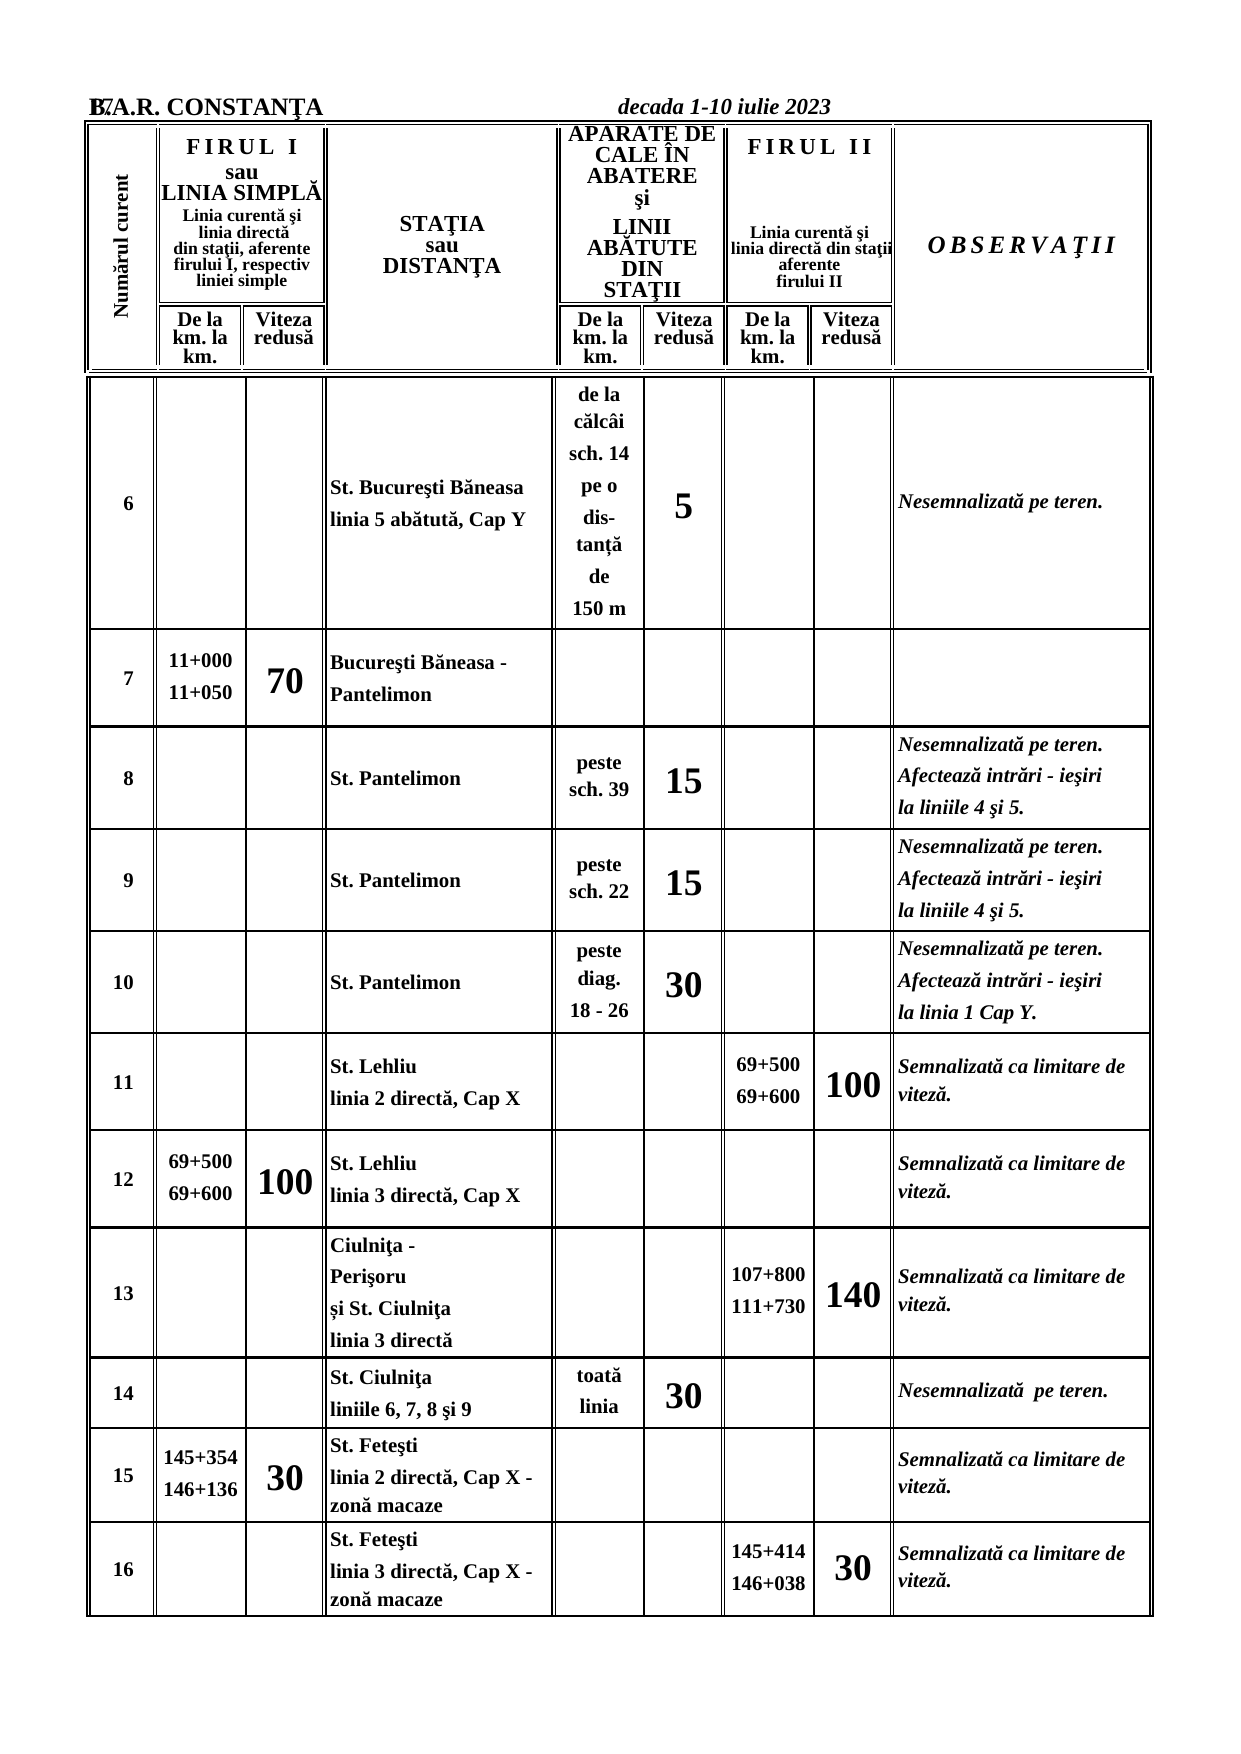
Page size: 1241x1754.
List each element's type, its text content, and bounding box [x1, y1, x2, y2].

table_cell [91, 378, 153, 628]
table_cell [91, 830, 153, 930]
table_cell Semnalizată ca limitare de viteză. [894, 1229, 1149, 1356]
table_cell [725, 630, 813, 725]
table_cell 69+500 69+600 [725, 1034, 813, 1129]
table_cell [556, 1523, 643, 1615]
table_cell St. Bucureşti Băneasa linia 5 abătută, Cap Y [327, 378, 551, 628]
table_cell St. Lehliu linia 2 directă, Cap X [327, 1034, 551, 1129]
table_cell [645, 1034, 721, 1129]
table_cell [815, 1131, 890, 1226]
table_cell peste sch. 22 [556, 830, 643, 930]
table_cell [556, 1429, 643, 1521]
table_cell [815, 1359, 890, 1427]
table_cell [645, 1429, 721, 1521]
table_cell [157, 1034, 245, 1129]
table_cell 5 [645, 378, 721, 628]
table_cell [645, 1523, 721, 1615]
table_cell [157, 1359, 245, 1427]
table_cell Ciulniţa - Perişoru și St. Ciulniţa linia 3 directă [327, 1229, 551, 1356]
table_cell 30 [645, 932, 721, 1032]
table_cell [91, 1034, 153, 1129]
table_cell [247, 1034, 322, 1129]
table_cell [815, 728, 890, 828]
table_cell [91, 630, 153, 725]
table_cell [91, 1229, 153, 1356]
table_cell [247, 932, 322, 1032]
table_cell [725, 932, 813, 1032]
table_cell [91, 1359, 153, 1427]
table_cell [725, 378, 813, 628]
table_cell [247, 1523, 322, 1615]
table_cell [247, 1359, 322, 1427]
table_cell [91, 1523, 153, 1615]
table_cell 11+000 11+050 [157, 630, 245, 725]
table_cell [556, 1131, 643, 1226]
table_cell Semnalizată ca limitare de viteză. [894, 1034, 1149, 1129]
table_cell St. Ciulniţa liniile 6, 7, 8 şi 9 [327, 1359, 551, 1427]
table_cell 145+414 146+038 [725, 1523, 813, 1615]
table_cell [91, 728, 153, 828]
table_cell [247, 728, 322, 828]
table_cell [645, 1229, 721, 1356]
table_cell [91, 932, 153, 1032]
table_cell de la călcâi sch. 14 pe o dis-tanță de 150 m [556, 378, 643, 628]
table_cell [157, 1523, 245, 1615]
table_cell 107+800 111+730 [725, 1229, 813, 1356]
table_cell [815, 1429, 890, 1521]
table_cell Nesemnalizată pe teren. Afectează intrări - ieşiri la linia 1 Cap Y. [894, 932, 1149, 1032]
table_cell [725, 728, 813, 828]
table_cell [645, 630, 721, 725]
table_cell [556, 1229, 643, 1356]
table_cell St. Pantelimon [327, 830, 551, 930]
table_cell 145+354 146+136 [157, 1429, 245, 1521]
table_cell 100 [247, 1131, 322, 1226]
table_cell [815, 932, 890, 1032]
table_cell [815, 830, 890, 930]
table_cell [725, 1131, 813, 1226]
table_cell Nesemnalizată pe teren. Afectează intrări - ieşiri la liniile 4 şi 5. [894, 728, 1149, 828]
table_cell St. Pantelimon [327, 932, 551, 1032]
table_cell [556, 1034, 643, 1129]
table_cell [157, 728, 245, 828]
table_cell [157, 830, 245, 930]
table_cell [725, 830, 813, 930]
table_cell Bucureşti Băneasa - Pantelimon [327, 630, 551, 725]
table_cell Nesemnalizată pe teren. Afectează intrări - ieşiri la liniile 4 şi 5. [894, 830, 1149, 930]
table_cell [815, 630, 890, 725]
table_cell 30 [247, 1429, 322, 1521]
table_cell 70 [247, 630, 322, 725]
table_cell [725, 1359, 813, 1427]
table_cell Nesemnalizată pe teren. [894, 1359, 1149, 1427]
table_cell St. Pantelimon [327, 728, 551, 828]
table_cell 140 [815, 1229, 890, 1356]
table_cell [815, 378, 890, 628]
table_cell [157, 932, 245, 1032]
table_cell peste sch. 39 [556, 728, 643, 828]
table_cell Semnalizată ca limitare de viteză. [894, 1131, 1149, 1226]
table_cell toată linia [556, 1359, 643, 1427]
table_cell [247, 1229, 322, 1356]
table_cell 100 [815, 1034, 890, 1129]
table_cell Nesemnalizată pe teren. [894, 378, 1149, 628]
table_cell [91, 1429, 153, 1521]
table_cell [645, 1131, 721, 1226]
table_cell [556, 630, 643, 725]
table_cell 69+500 69+600 [157, 1131, 245, 1226]
table_cell peste diag. 18 - 26 [556, 932, 643, 1032]
table_cell [247, 830, 322, 930]
table_cell [157, 1229, 245, 1356]
table_cell Semnalizată ca limitare de viteză. [894, 1429, 1149, 1521]
table_cell Semnalizată ca limitare de viteză. [894, 1523, 1149, 1615]
table_cell St. Feteşti linia 3 directă, Cap X - zonă macaze [327, 1523, 551, 1615]
table_cell St. Feteşti linia 2 directă, Cap X - zonă macaze [327, 1429, 551, 1521]
table_cell [91, 1131, 153, 1226]
table_cell [247, 378, 322, 628]
table_cell [725, 1429, 813, 1521]
table_cell 30 [645, 1359, 721, 1427]
table_cell 30 [815, 1523, 890, 1615]
table_cell St. Lehliu linia 3 directă, Cap X [327, 1131, 551, 1226]
table_cell 15 [645, 830, 721, 930]
table_cell 15 [645, 728, 721, 828]
table_cell [894, 630, 1149, 725]
table_cell [157, 378, 245, 628]
